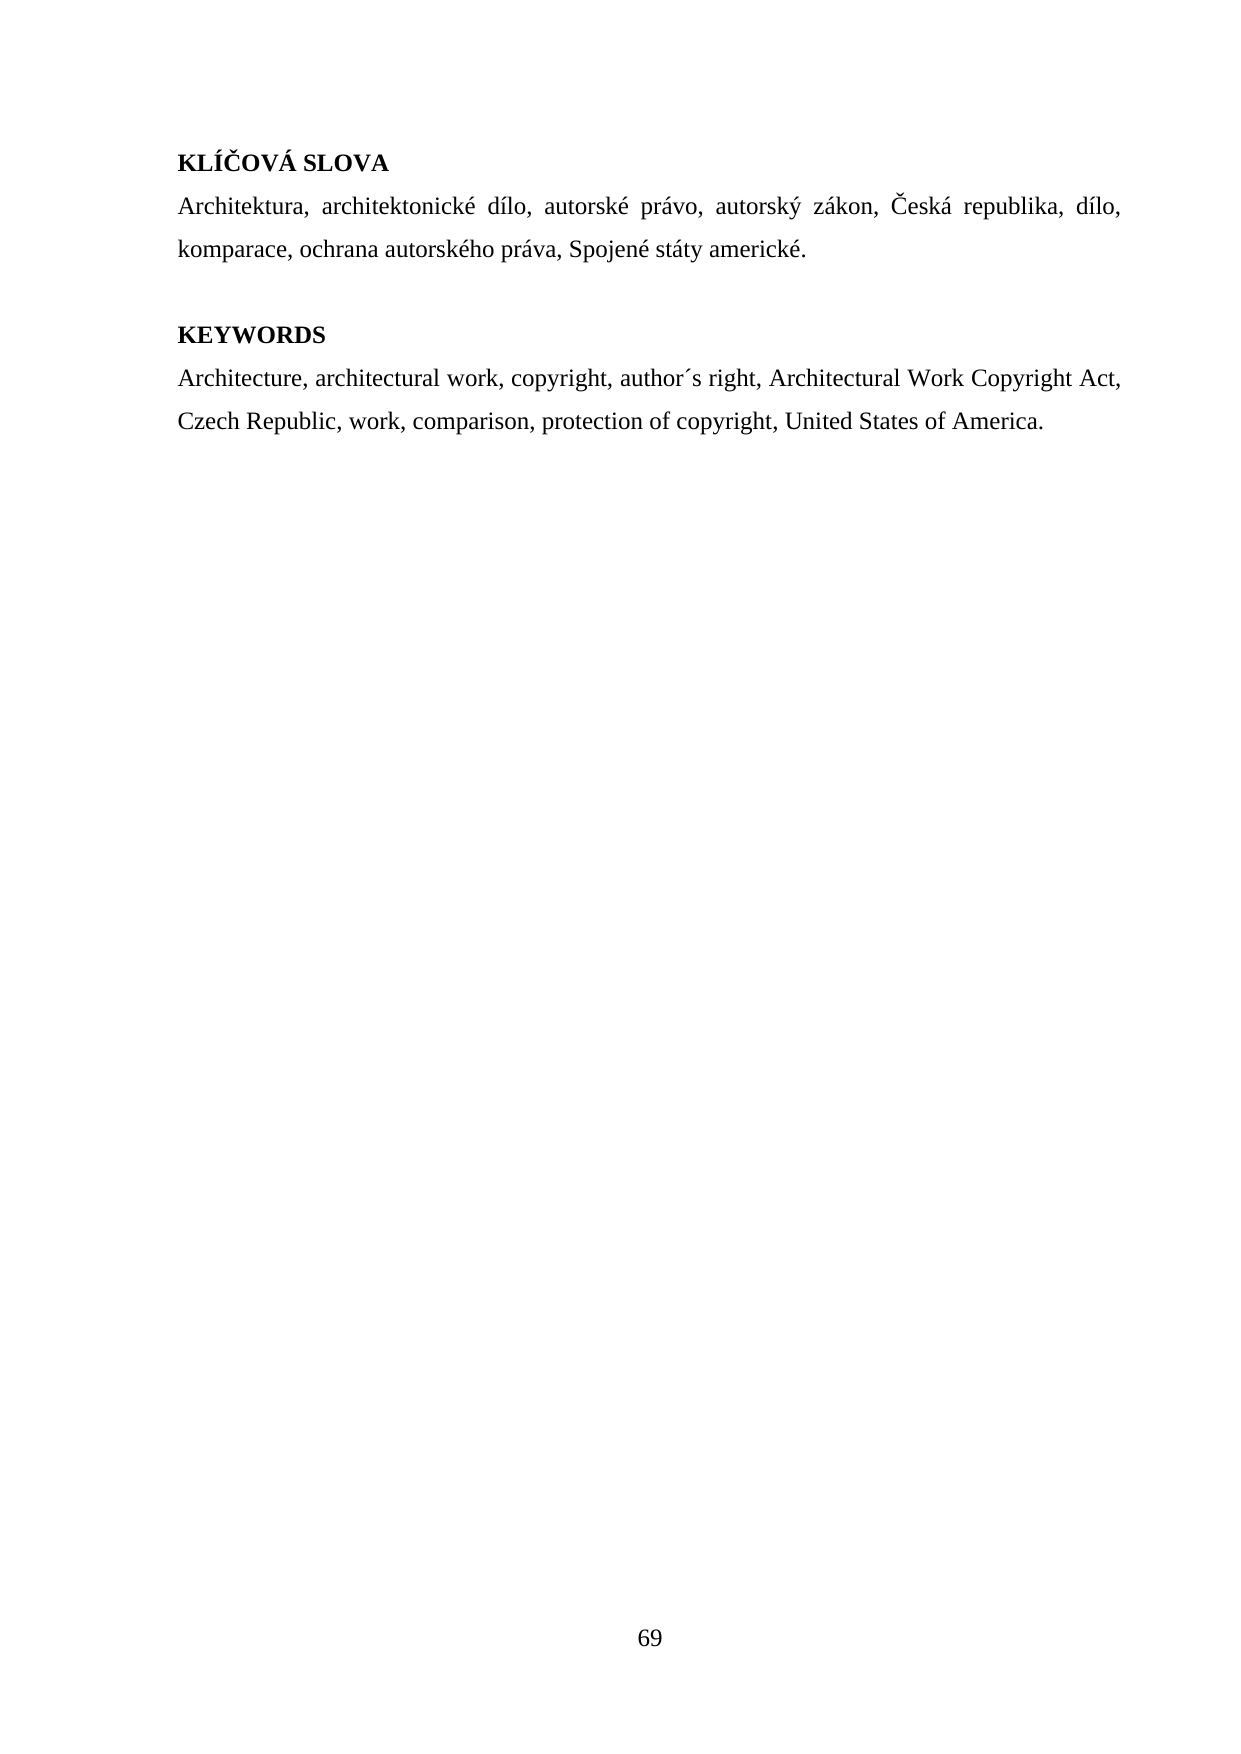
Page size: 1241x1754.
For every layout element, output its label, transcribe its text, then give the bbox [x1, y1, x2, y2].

text KEYWORDS [177, 320, 1122, 349]
text Architektura, architektonické dílo, autorské právo, autorský zákon, Česká republika, dílo, komparace, ochrana autorského práva, Spojené státy americké. [177, 191, 1122, 263]
text KLÍČOVÁ SLOVA [177, 148, 1122, 176]
text Architecture, architectural work, copyright, author´s right, Architectural Work Copyright Act, Czech Republic, work, comparison, protection of copyright, United States of America. [177, 363, 1122, 435]
